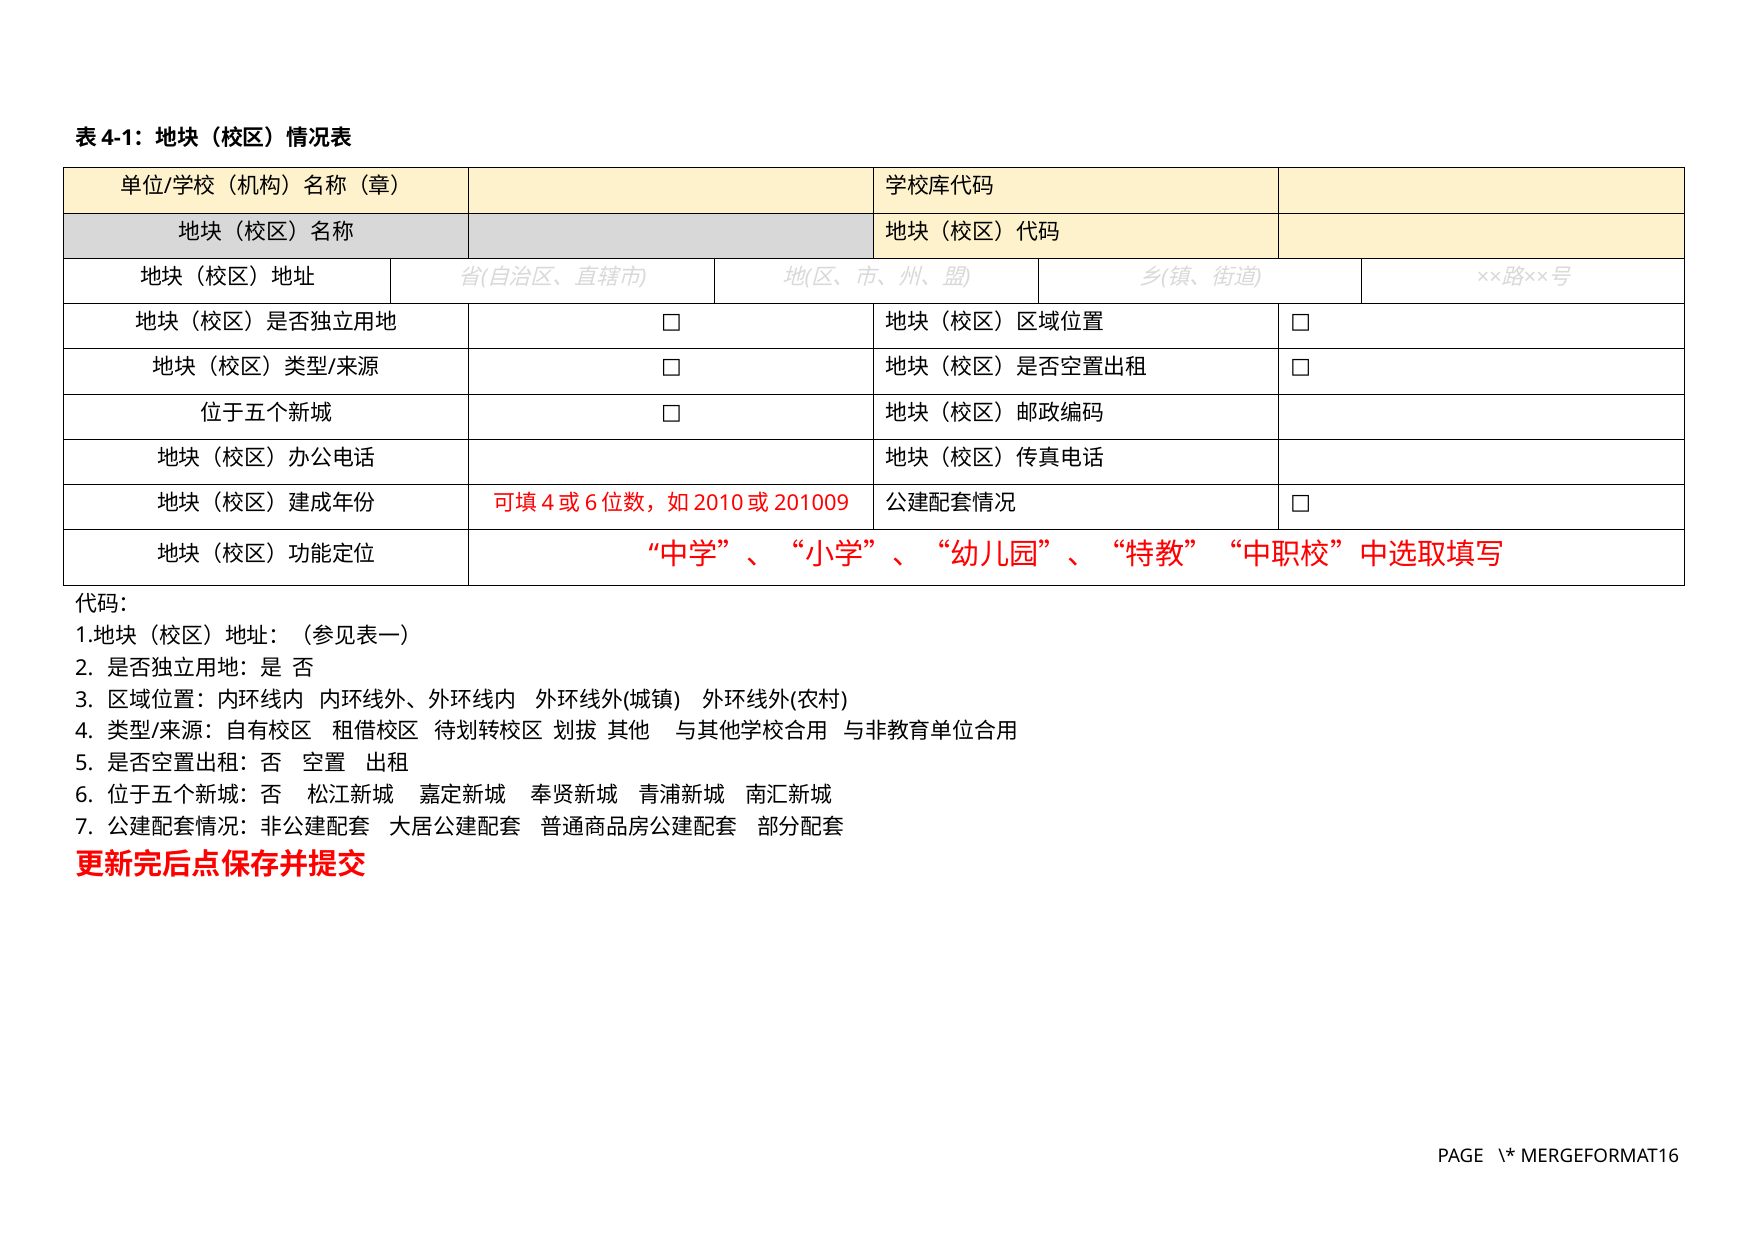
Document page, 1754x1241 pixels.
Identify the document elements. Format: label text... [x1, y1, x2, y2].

list 公建配套情况：非公建配套 大居公建配套 普通商品房公建配套 部分配套 [75, 809, 1679, 840]
table_cell 公建配套情况 [874, 485, 1278, 529]
table_cell 地块（校区）代码 [874, 214, 1278, 258]
table_cell □ [1279, 485, 1684, 529]
table_cell 地块（校区）类型/来源 [64, 349, 468, 394]
list 区域位置：内环线内 内环线外、外环线内 外环线外(城镇) 外环线外(农村) [75, 682, 1679, 713]
subtitle 表4-1：地块（校区）情况表 [75, 120, 1679, 151]
table_cell 省(自治区、直辖市) [391, 259, 714, 303]
list 是否独立用地：是 否 [75, 650, 1679, 682]
table_cell 可填4或6位数，如2010或201009 [469, 485, 873, 529]
table_cell 地块（校区）区域位置 [874, 304, 1278, 348]
table_cell 地块（校区）邮政编码 [874, 395, 1278, 439]
table_cell [469, 440, 873, 484]
table_cell 地块（校区）建成年份 [64, 485, 468, 529]
list 位于五个新城：否 松江新城 嘉定新城 奉贤新城 青浦新城 南汇新城 [75, 777, 1679, 809]
table_cell [1279, 395, 1684, 439]
list 地块（校区）地址：（参见表一） [75, 618, 1679, 650]
table_cell 地(区、市、州、盟) [715, 259, 1038, 303]
list 是否空置出租：否 空置 出租 [75, 745, 1679, 777]
table_cell ××路××号 [1362, 259, 1684, 303]
table_header [469, 168, 873, 213]
table_cell 地块（校区）传真电话 [874, 440, 1278, 484]
text 更新完后点保存并提交 [75, 840, 1679, 883]
list 类型/来源：自有校区 租借校区 待划转校区 划拔 其他 与其他学校合用 与非教育单位合用 [75, 713, 1679, 745]
table_cell 地块（校区）功能定位 [64, 530, 468, 585]
table_cell 位于五个新城 [64, 395, 468, 439]
table_cell 乡(镇、街道) [1039, 259, 1361, 303]
table_cell 地块（校区）是否空置出租 [874, 349, 1278, 394]
table_cell [469, 214, 873, 258]
table_cell 地块（校区）办公电话 [64, 440, 468, 484]
table_cell “中学”、“小学”、“幼儿园”、“特教”“中职校”中选取填写 [469, 530, 1684, 585]
text 代码： [75, 586, 1679, 618]
table_cell □ [469, 304, 873, 348]
table_cell □ [1279, 304, 1684, 348]
table_cell 地块（校区）是否独立用地 [64, 304, 468, 348]
table_cell [1279, 214, 1684, 258]
table_header 学校库代码 [874, 168, 1278, 213]
table_cell 地块（校区）名称 [64, 214, 468, 258]
table_cell 地块（校区）地址 [64, 259, 390, 303]
table_cell □ [469, 395, 873, 439]
table_cell □ [469, 349, 873, 394]
table_header 单位/学校（机构）名称（章） [64, 168, 468, 213]
table_cell □ [1279, 349, 1684, 394]
table_header [1279, 168, 1684, 213]
table_cell [1279, 440, 1684, 484]
